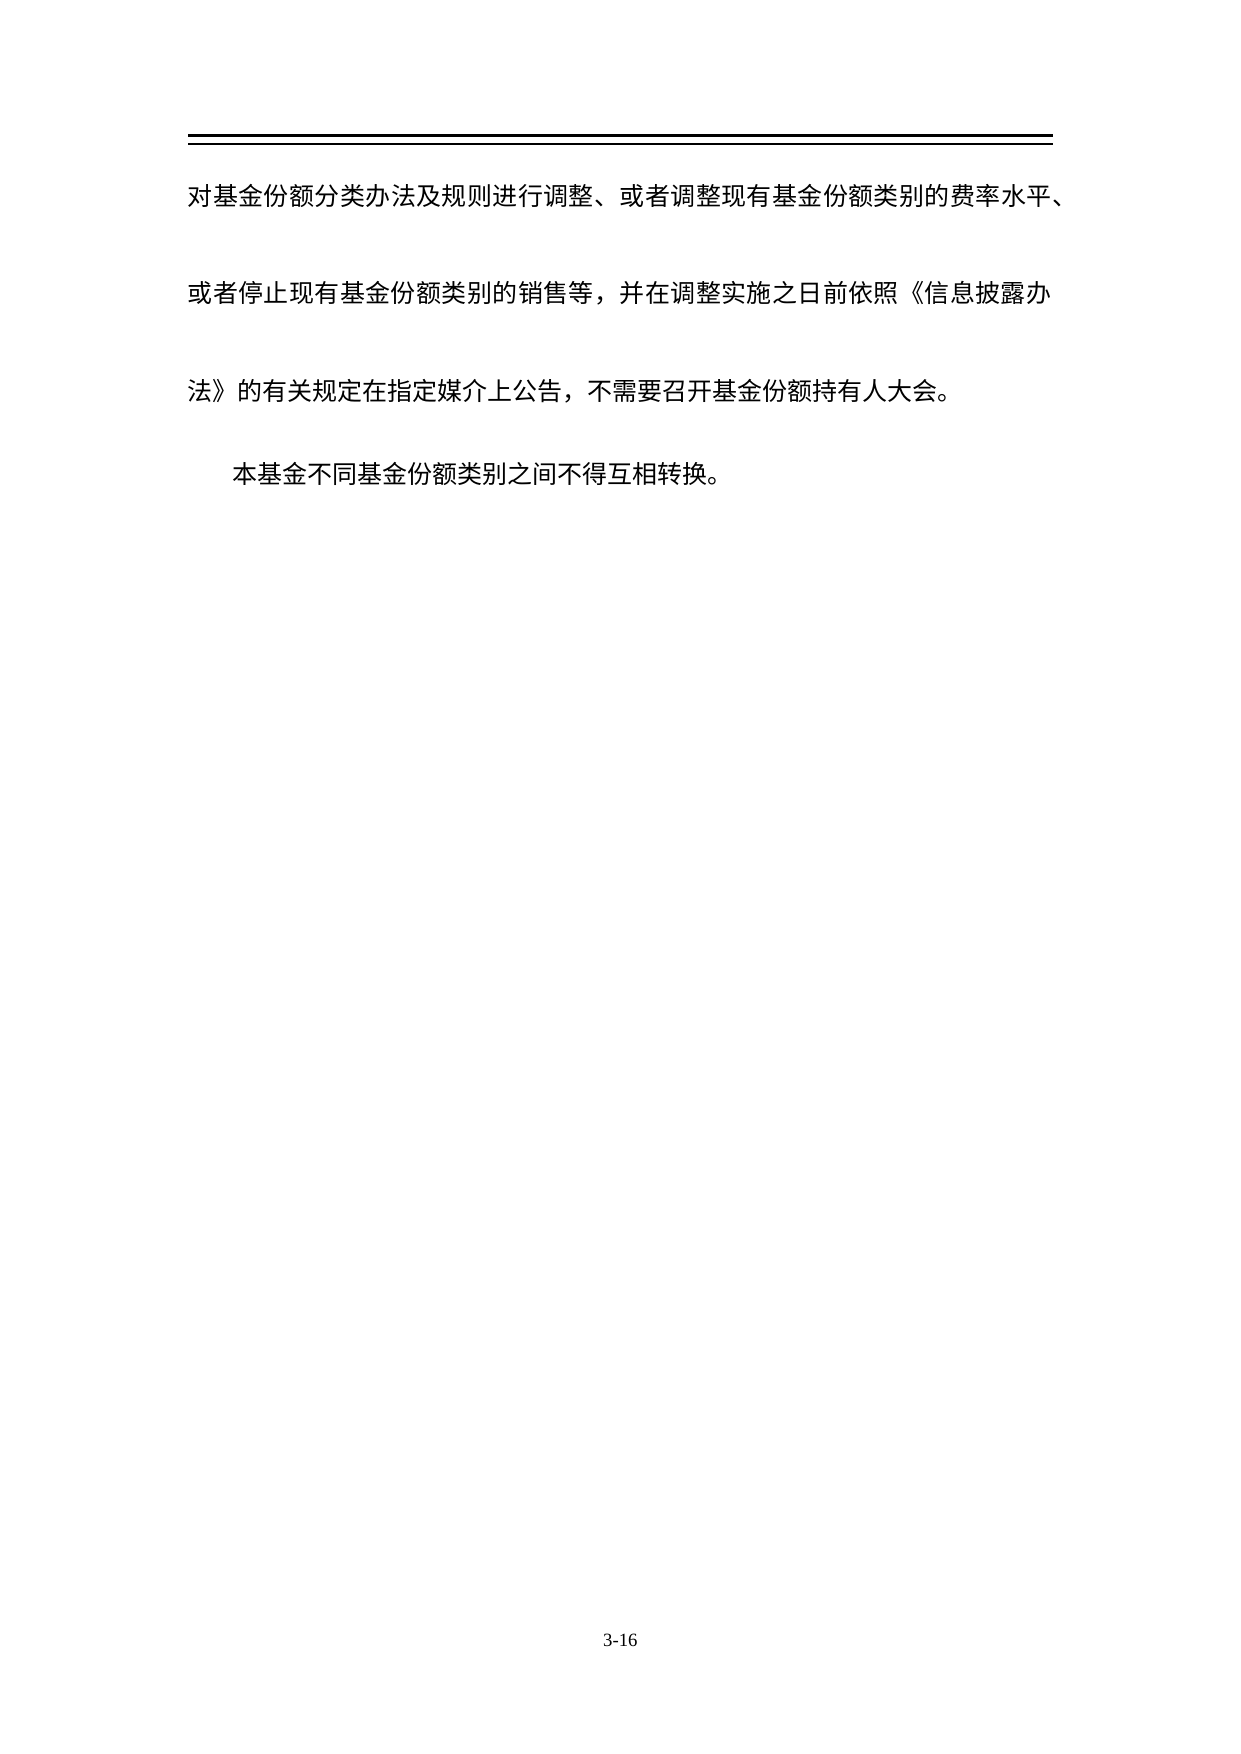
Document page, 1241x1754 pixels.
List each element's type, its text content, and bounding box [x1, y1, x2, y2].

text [187, 162, 1053, 422]
text 本基金不同基金份额类别之间不得互相转换。 第四部分 基金份额的发售 [187, 440, 1053, 505]
